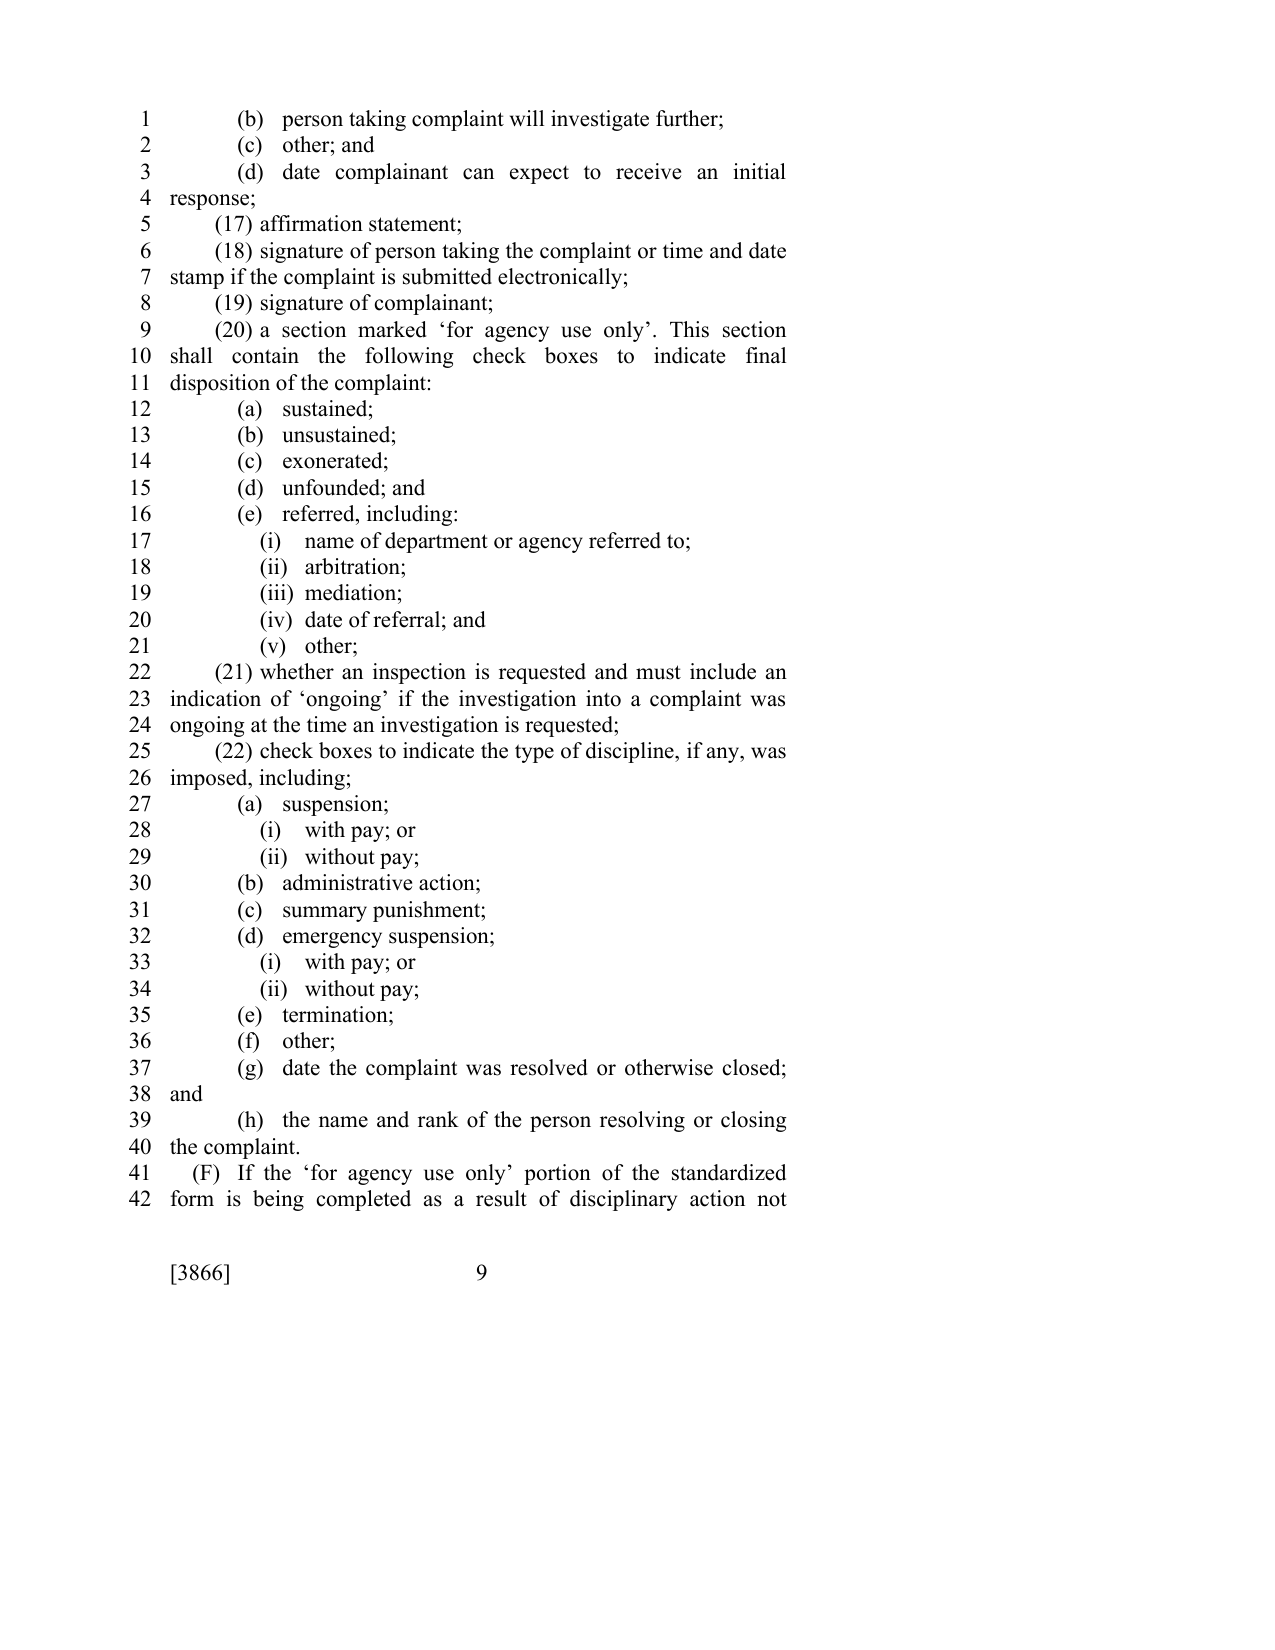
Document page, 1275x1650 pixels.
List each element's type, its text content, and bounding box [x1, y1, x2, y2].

text (v) other; [169, 632, 787, 658]
text (17) affirmation statement; [169, 210, 787, 237]
text (a) sustained; [169, 395, 787, 421]
text (ii) arbitration; [169, 553, 787, 579]
text (21) whether an inspection is requested and must include an indication of ‘ongoing’ if the investigation into a complaint was ongoing at the time an investigation is requested; [169, 658, 787, 737]
text (22) check boxes to indicate the type of discipline, if any, was imposed, including; [169, 737, 787, 790]
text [169, 1159, 787, 1212]
text (18) signature of person taking the complaint or time and date stamp if the complaint is submitted electronically; [169, 237, 787, 289]
text (d) unfounded; and [169, 474, 787, 500]
text (f) other; [169, 1027, 787, 1054]
text (d) emergency suspension; [169, 922, 787, 948]
text (g) date the complaint was resolved or otherwise closed; and [169, 1054, 787, 1106]
text (c) exonerated; [169, 448, 787, 474]
text (b) person taking complaint will investigate further; [169, 105, 787, 131]
text (b) administrative action; [169, 869, 787, 896]
text (a) suspension; [169, 790, 787, 817]
text (e) referred, including: [169, 500, 787, 527]
text (19) signature of complainant; [169, 289, 787, 316]
text (ii) without pay; [169, 975, 787, 1001]
text (c) summary punishment; [169, 896, 787, 922]
text (ii) without pay; [169, 843, 787, 869]
text (i) name of department or agency referred to; [169, 527, 787, 553]
text (iv) date of referral; and [169, 606, 787, 632]
text (i) with pay; or [169, 817, 787, 843]
text (20) a section marked ‘for agency use only’. This section shall contain the following check boxes to indicate final disposition of the complaint: [169, 316, 787, 395]
text (b) unsustained; [169, 421, 787, 448]
text (i) with pay; or [169, 948, 787, 975]
text (e) termination; [169, 1001, 787, 1027]
text (iii) mediation; [169, 579, 787, 606]
text (d) date complainant can expect to receive an initial response; [169, 158, 787, 210]
text (c) other; and [169, 131, 787, 158]
text (h) the name and rank of the person resolving or closing the complaint. [169, 1106, 787, 1159]
